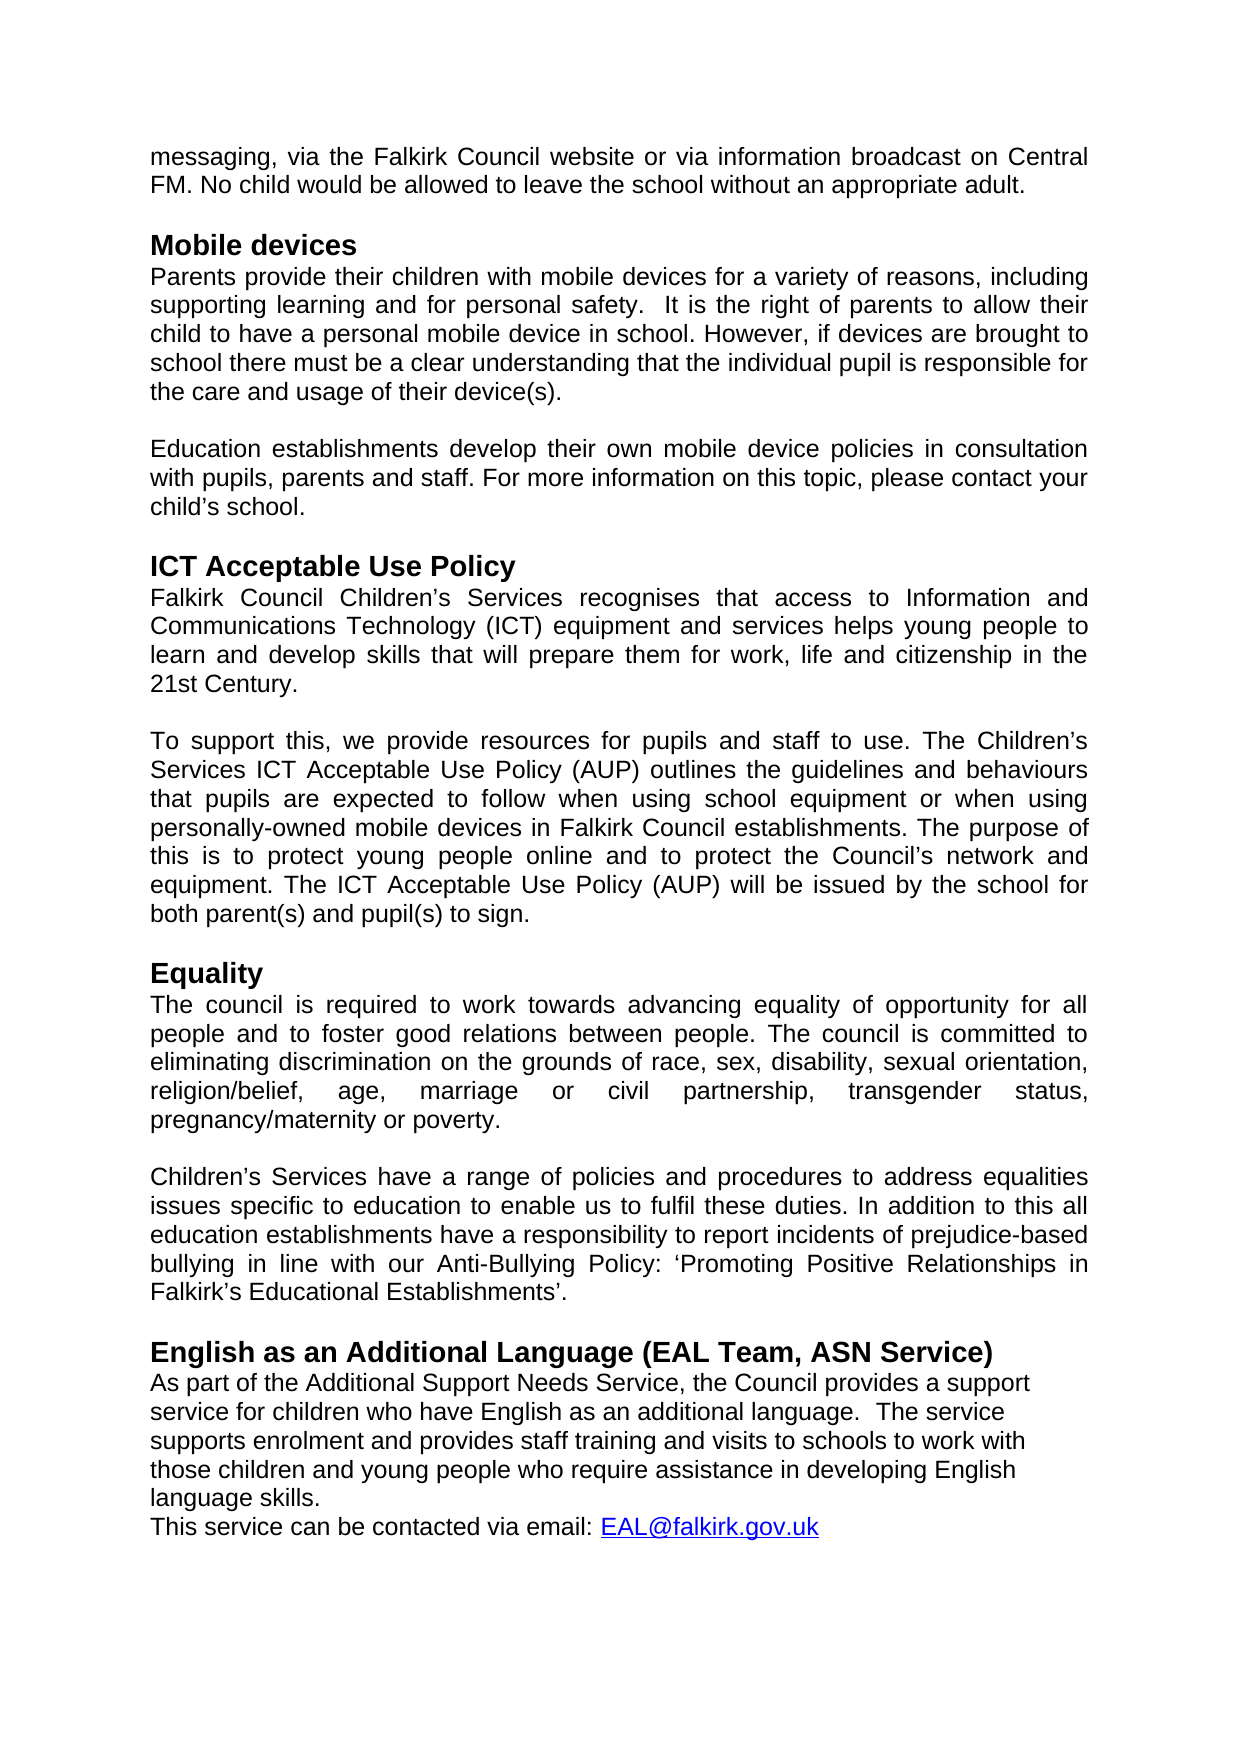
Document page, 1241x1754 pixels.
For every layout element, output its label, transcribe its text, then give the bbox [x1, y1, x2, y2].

text The council is required to work towards advancing equality of opportunity for all people and to foster good relations between people. The council is committed to eliminating discrimination on the grounds of race, sex, disability, sexual orientation, religion/belief, age, marriage or civil partnership, transgender status, pregnancy/maternity or poverty. [150, 990, 1090, 1134]
text This service can be contacted via email: EAL@falkirk.gov.uk [150, 1512, 1090, 1541]
text English as an Additional Language (EAL Team, ASN Service) [150, 1335, 1090, 1368]
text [150, 142, 1090, 199]
text To support this, we provide resources for pupils and staff to use. The Children’s Services ICT Acceptable Use Policy (AUP) outlines the guidelines and behaviours that pupils are expected to follow when using school equipment or when using personally-owned mobile devices in Falkirk Council establishments. The purpose of this is to protect young people online and to protect the Council’s network and equipment. The ICT Acceptable Use Policy (AUP) will be issued by the school for both parent(s) and pupil(s) to sign. [150, 726, 1090, 928]
text Children’s Services have a range of policies and procedures to address equalities issues specific to education to enable us to fulfil these duties. In addition to this all education establishments have a responsibility to report incidents of prejudice-based bullying in line with our Anti-Bullying Policy: ‘Promoting Positive Relationships in Falkirk’s Educational Establishments’. [150, 1162, 1090, 1306]
text Falkirk Council Children’s Services recognises that access to Information and Communications Technology (ICT) equipment and services helps young people to learn and develop skills that will prepare them for work, life and citizenship in the 21st Century. [150, 583, 1090, 698]
text As part of the Additional Support Needs Service, the Council provides a support service for children who have English as an additional language. The service supports enrolment and provides staff training and visits to schools to work with those children and young people who require assistance in developing English language skills. [150, 1368, 1090, 1512]
subtitle Parents provide their children with mobile devices for a variety of reasons, including supporting learning and for personal safety. It is the right of parents to allow their child to have a personal mobile device in school. However, if devices are brought to school there must be a clear understanding that the individual pupil is responsible for the care and usage of their device(s). [150, 262, 1090, 405]
text Education establishments develop their own mobile device policies in consultation with pupils, parents and staff. For more information on this topic, please contact your child’s school. [150, 434, 1090, 520]
text Equality [150, 956, 1090, 990]
subtitle Mobile devices [150, 228, 1090, 262]
text ICT Acceptable Use Policy [150, 549, 1090, 583]
